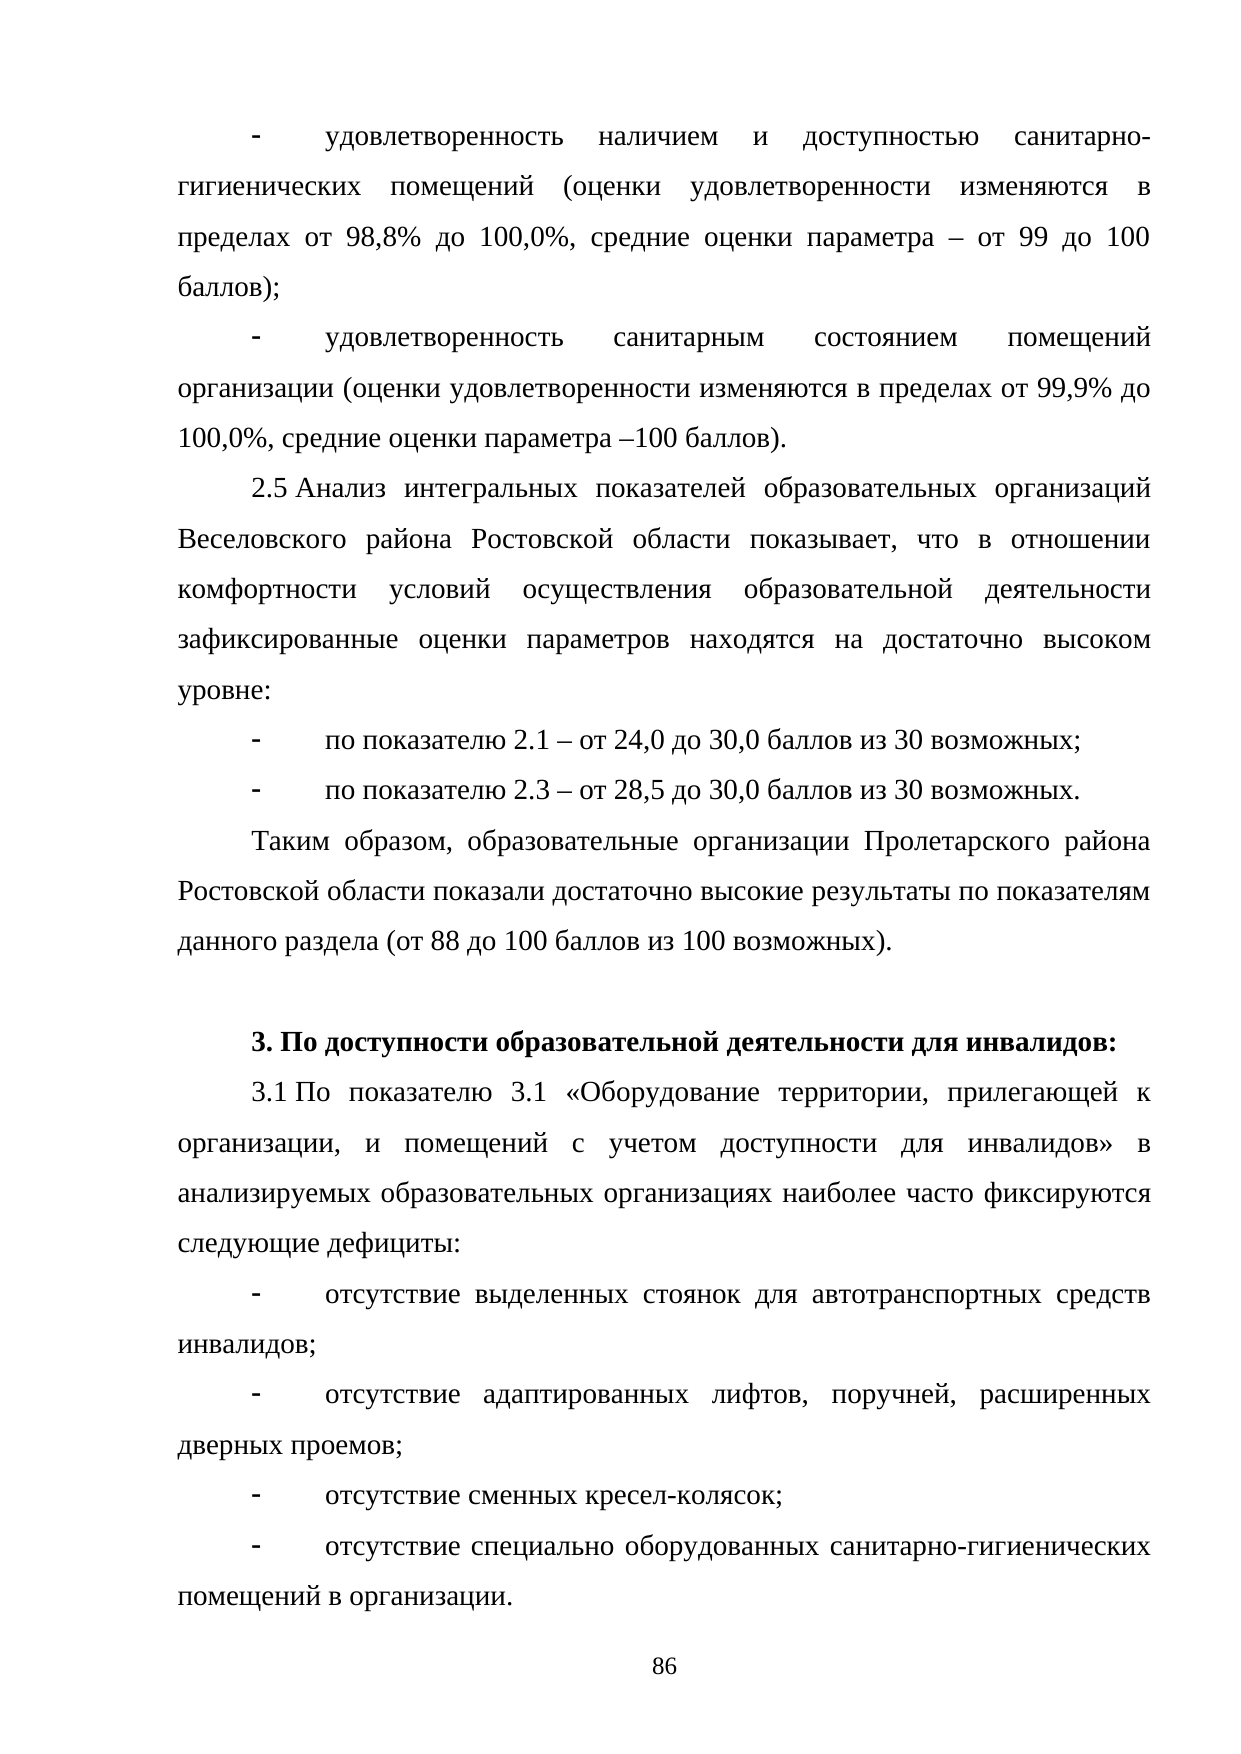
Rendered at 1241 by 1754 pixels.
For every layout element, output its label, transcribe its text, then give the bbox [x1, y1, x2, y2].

list отсутствие выделенных стоянок для автотранспортных средств инвалидов; [177, 1276, 1152, 1360]
list отсутствие сменных кресел-колясок; [177, 1477, 1152, 1511]
text Таким образом, образовательные организации Пролетарского района Ростовской области показали достаточно высокие результаты по показателям данного раздела (от 88 до 100 баллов из 100 возможных). [177, 823, 1152, 957]
text 3. По доступности образовательной деятельности для инвалидов: [177, 1024, 1152, 1058]
list по показателю 2.1 – от 24,0 до 30,0 баллов из 30 возможных; [177, 722, 1152, 756]
list отсутствие адаптированных лифтов, поручней, расширенных дверных проемов; [177, 1376, 1152, 1460]
list по показателю 2.3 – от 28,5 до 30,0 баллов из 30 возможных. [177, 772, 1152, 806]
list удовлетворенность санитарным состоянием помещений организации (оценки удовлетворенности изменяются в пределах от 99,9% до 100,0%, средние оценки параметра –100 баллов). [177, 319, 1152, 454]
text 2.5 Анализ интегральных показателей образовательных организаций Веселовского района Ростовской области показывает, что в отношении комфортности условий осуществления образовательной деятельности зафиксированные оценки параметров находятся на достаточно высоком уровне: [177, 471, 1152, 705]
list удовлетворенность наличием и доступностью санитарно-гигиенических помещений (оценки удовлетворенности изменяются в пределах от 98,8% до 100,0%, средние оценки параметра – от 99 до 100 баллов); [177, 118, 1152, 303]
list отсутствие специально оборудованных санитарно-гигиенических помещений в организации. [177, 1528, 1152, 1612]
text 3.1 По показателю 3.1 «Оборудование территории, прилегающей к организации, и помещений с учетом доступности для инвалидов» в анализируемых образовательных организациях наиболее часто фиксируются следующие дефициты: [177, 1074, 1152, 1259]
